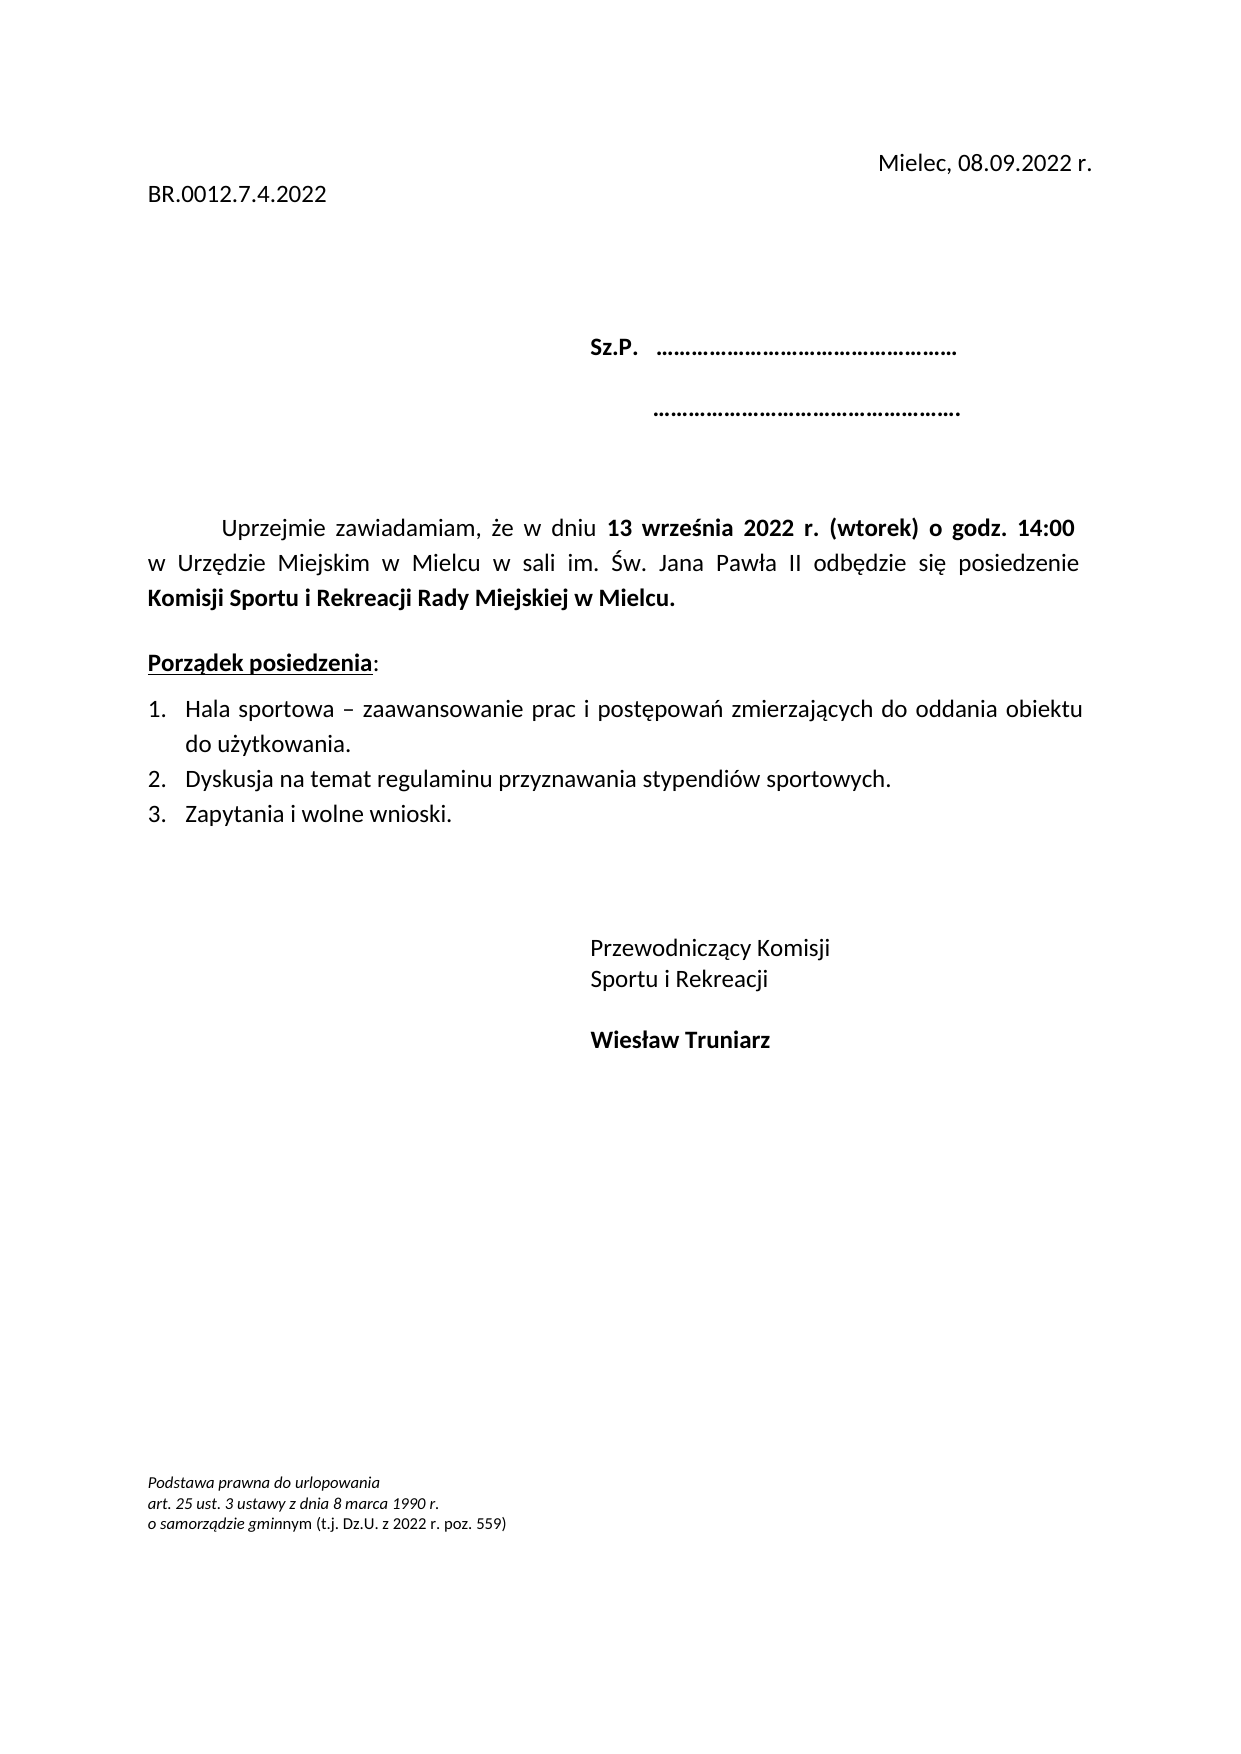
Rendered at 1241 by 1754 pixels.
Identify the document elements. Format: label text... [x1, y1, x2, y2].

text Mielec, 08.09.2022 r. [148, 148, 1093, 178]
text Sz.P. …………………………………………… [148, 331, 1093, 361]
list Zapytania i wolne wnioski. [148, 798, 1093, 829]
text Wiesław Truniarz [590, 1024, 1093, 1054]
text ……………………………………………. [590, 392, 1093, 422]
text BR.0012.7.4.2022 [148, 178, 1093, 209]
text art. 25 ust. 3 ustawy z dnia 8 marca 1990 r. [148, 1493, 1093, 1513]
list Hala sportowa – zaawansowanie prac i postępowań zmierzających do oddania obiektu do użytkowania. [148, 693, 1093, 759]
text o samorządzie gminnym (t.j. Dz.U. z 2022 r. poz. 559) [148, 1513, 1093, 1534]
text Podstawa prawna do urlopowania [148, 1473, 1093, 1493]
text Porządek posiedzenia: [148, 648, 1093, 678]
list Dyskusja na temat regulaminu przyznawania stypendiów sportowych. [148, 763, 1093, 794]
text Przewodniczący Komisji [516, 904, 1093, 963]
text Sportu i Rekreacji [590, 963, 1093, 993]
text Uprzejmie zawiadamiam, że w dniu 13 września 2022 r. (wtorek) o godz. 14:00 w Urzędzie Miejskim w Mielcu w sali im. Św. Jana Pawła II odbędzie się posiedzenie Komisji Sportu i Rekreacji Rady Miejskiej w Mielcu. [148, 512, 1093, 613]
